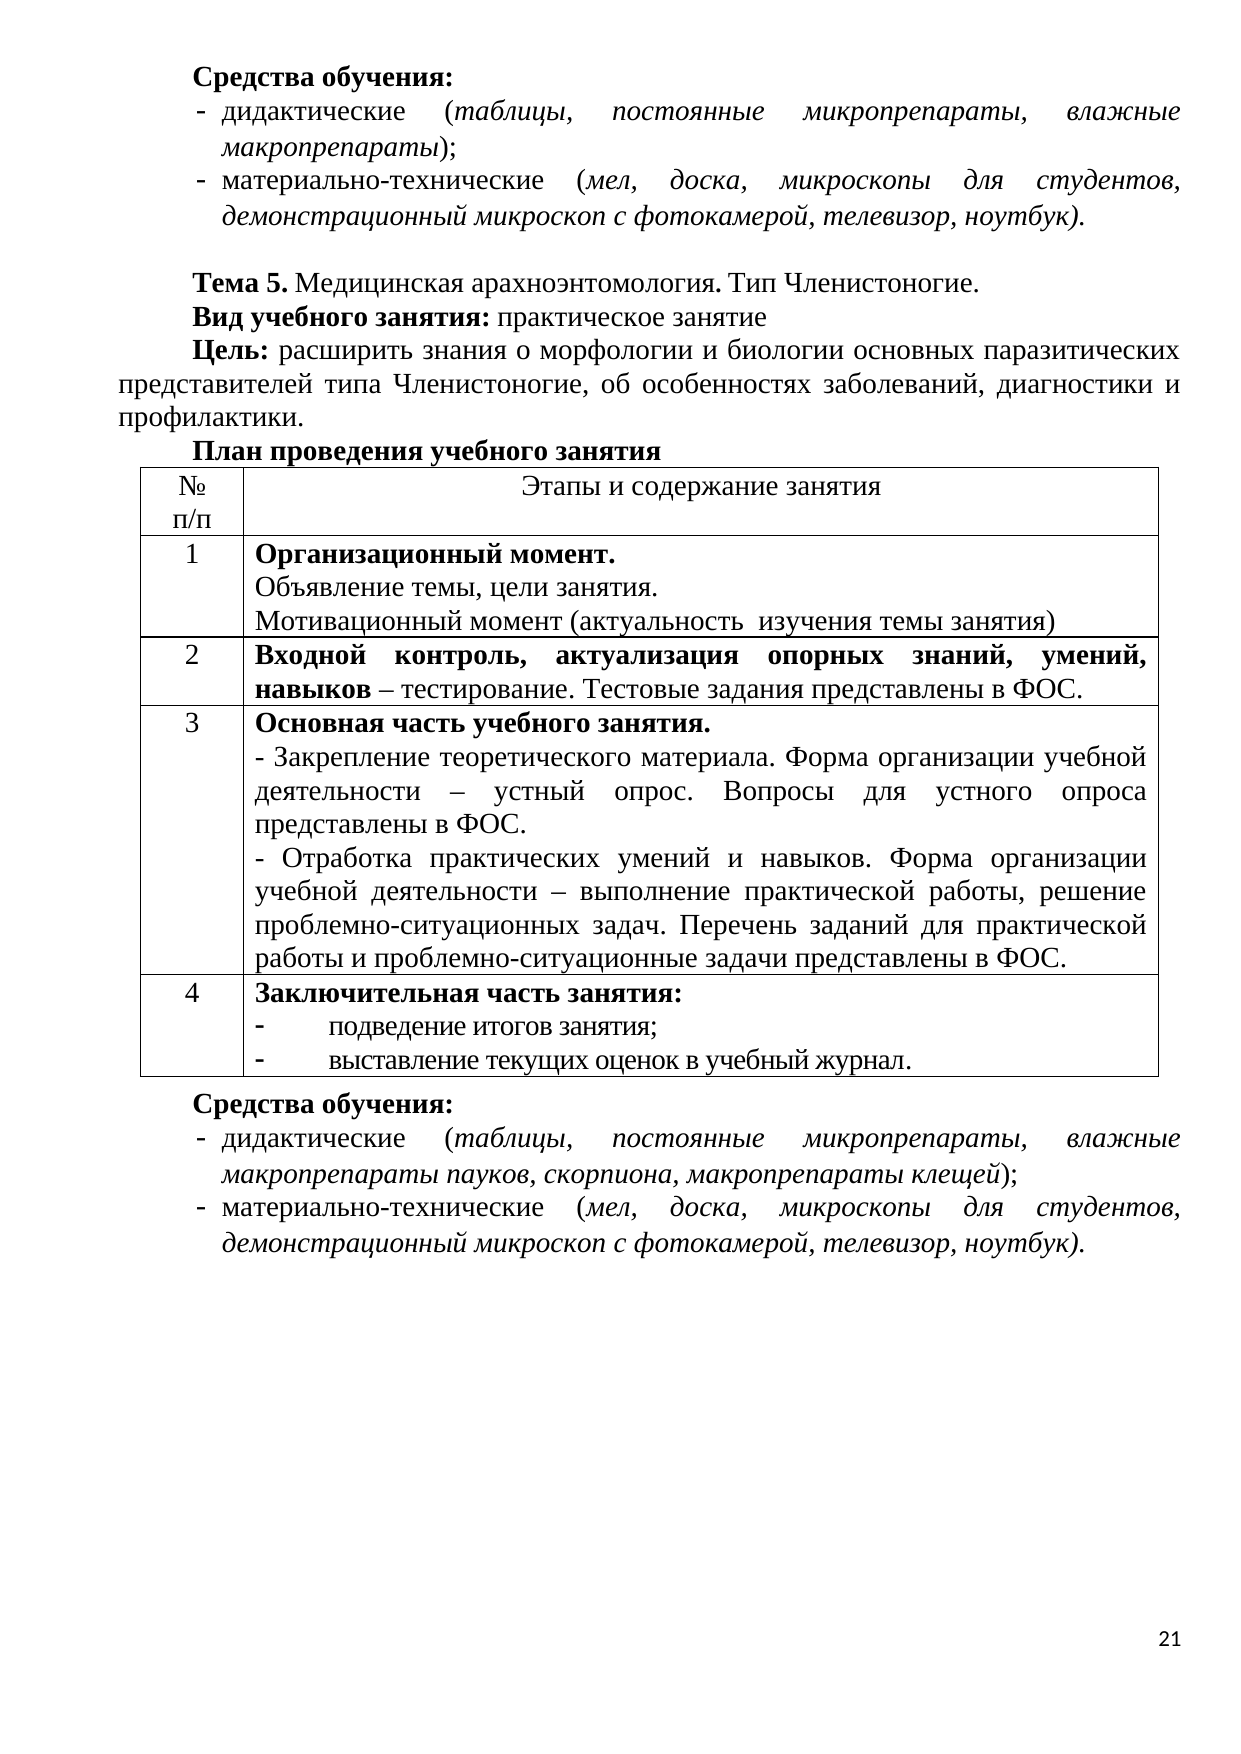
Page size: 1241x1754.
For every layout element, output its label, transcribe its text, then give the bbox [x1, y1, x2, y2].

table_header Этапы и содержание занятия [244, 468, 1158, 535]
table_cell 4 [141, 975, 243, 1076]
list материально-технические (мел, доска, микроскопы для студентов, демонстрационный микроскоп с фотокамерой, телевизор, ноутбук). [192, 1189, 1181, 1259]
list дидактические (таблицы, постоянные микропрепараты, влажные макропрепараты); [192, 93, 1181, 162]
table_header № п/п [141, 468, 243, 535]
text Средства обучения: [118, 1086, 1181, 1120]
list дидактические (таблицы, постоянные микропрепараты, влажные макропрепараты пауков, скорпиона, макропрепараты клещей); [192, 1120, 1181, 1189]
table_cell Основная часть учебного занятия. - Закрепление теоретического материала. Форма организации учебной деятельности – устный опрос. Вопросы для устного опроса представлены в ФОС. - Отработка практических умений и навыков. Форма организации учебной деятельности – выполнение практической работы, решение проблемно-ситуационных задач. Перечень заданий для практической работы и проблемно-ситуационные задачи представлены в ФОС. [244, 706, 1158, 974]
table_cell Организационный момент. Объявление темы, цели занятия. Мотивационный момент (актуальность изучения темы занятия) [244, 536, 1158, 636]
text Средства обучения: [118, 59, 1181, 93]
table_cell Заключительная часть занятия: подведение итогов занятия; выставление текущих оценок в учебный журнал. [244, 975, 1158, 1076]
text Тема 5. Медицинская арахноэнтомология. Тип Членистоногие. [118, 265, 1181, 299]
table_cell Входной контроль, актуализация опорных знаний, умений, навыков – тестирование. Тестовые задания представлены в ФОС. [244, 638, 1158, 704]
table_cell 1 [141, 536, 243, 636]
table_cell 3 [141, 706, 243, 974]
table_cell 2 [141, 638, 243, 704]
list материально-технические (мел, доска, микроскопы для студентов, демонстрационный микроскоп с фотокамерой, телевизор, ноутбук). [192, 162, 1181, 232]
text Цель: расширить знания о морфологии и биологии основных паразитических представителей типа Членистоногие, об особенностях заболеваний, диагностики и профилактики. [118, 332, 1181, 433]
text Вид учебного занятия: практическое занятие [118, 299, 1181, 332]
text План проведения учебного занятия [118, 433, 1181, 467]
